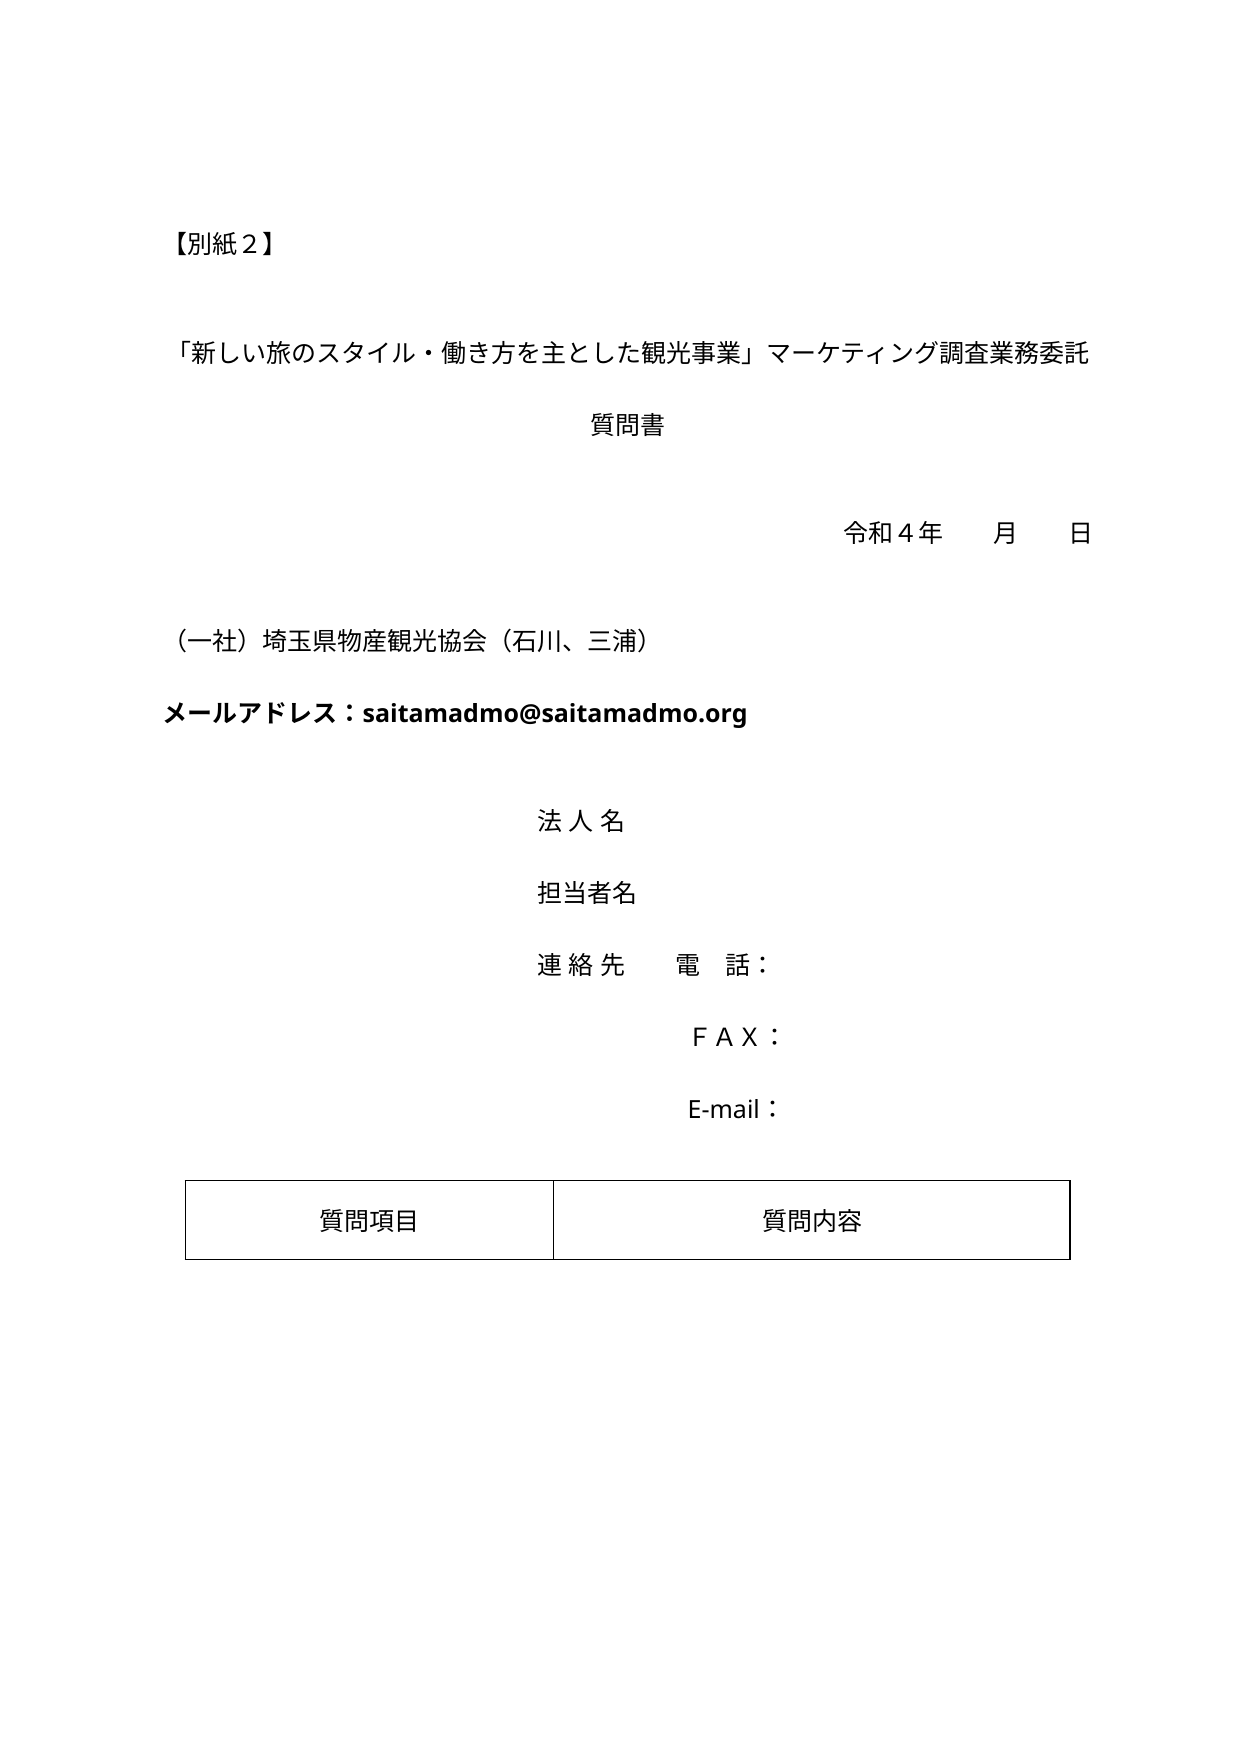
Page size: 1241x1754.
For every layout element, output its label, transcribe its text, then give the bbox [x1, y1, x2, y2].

text 法人名 [162, 784, 1093, 856]
text ＦＡＸ： [162, 1000, 1093, 1072]
text E-mail： [162, 1072, 1093, 1144]
text 【別紙２】 [162, 207, 1093, 279]
text 「新しい旅のスタイル・働き方を主とした観光事業」マーケティング調査業務委託 質問書 [162, 315, 1093, 459]
text 令和４年 月 日 [162, 495, 1093, 567]
text 担当者名 [162, 856, 1093, 928]
table_header 質問項目 [186, 1181, 553, 1258]
text 連絡先 電 話： [162, 928, 1093, 1000]
text メールアドレス：saitamadmo@saitamadmo.org [162, 676, 1093, 748]
table_header 質問内容 [554, 1181, 1069, 1258]
text （一社）埼玉県物産観光協会（石川、三浦） [162, 603, 1093, 676]
